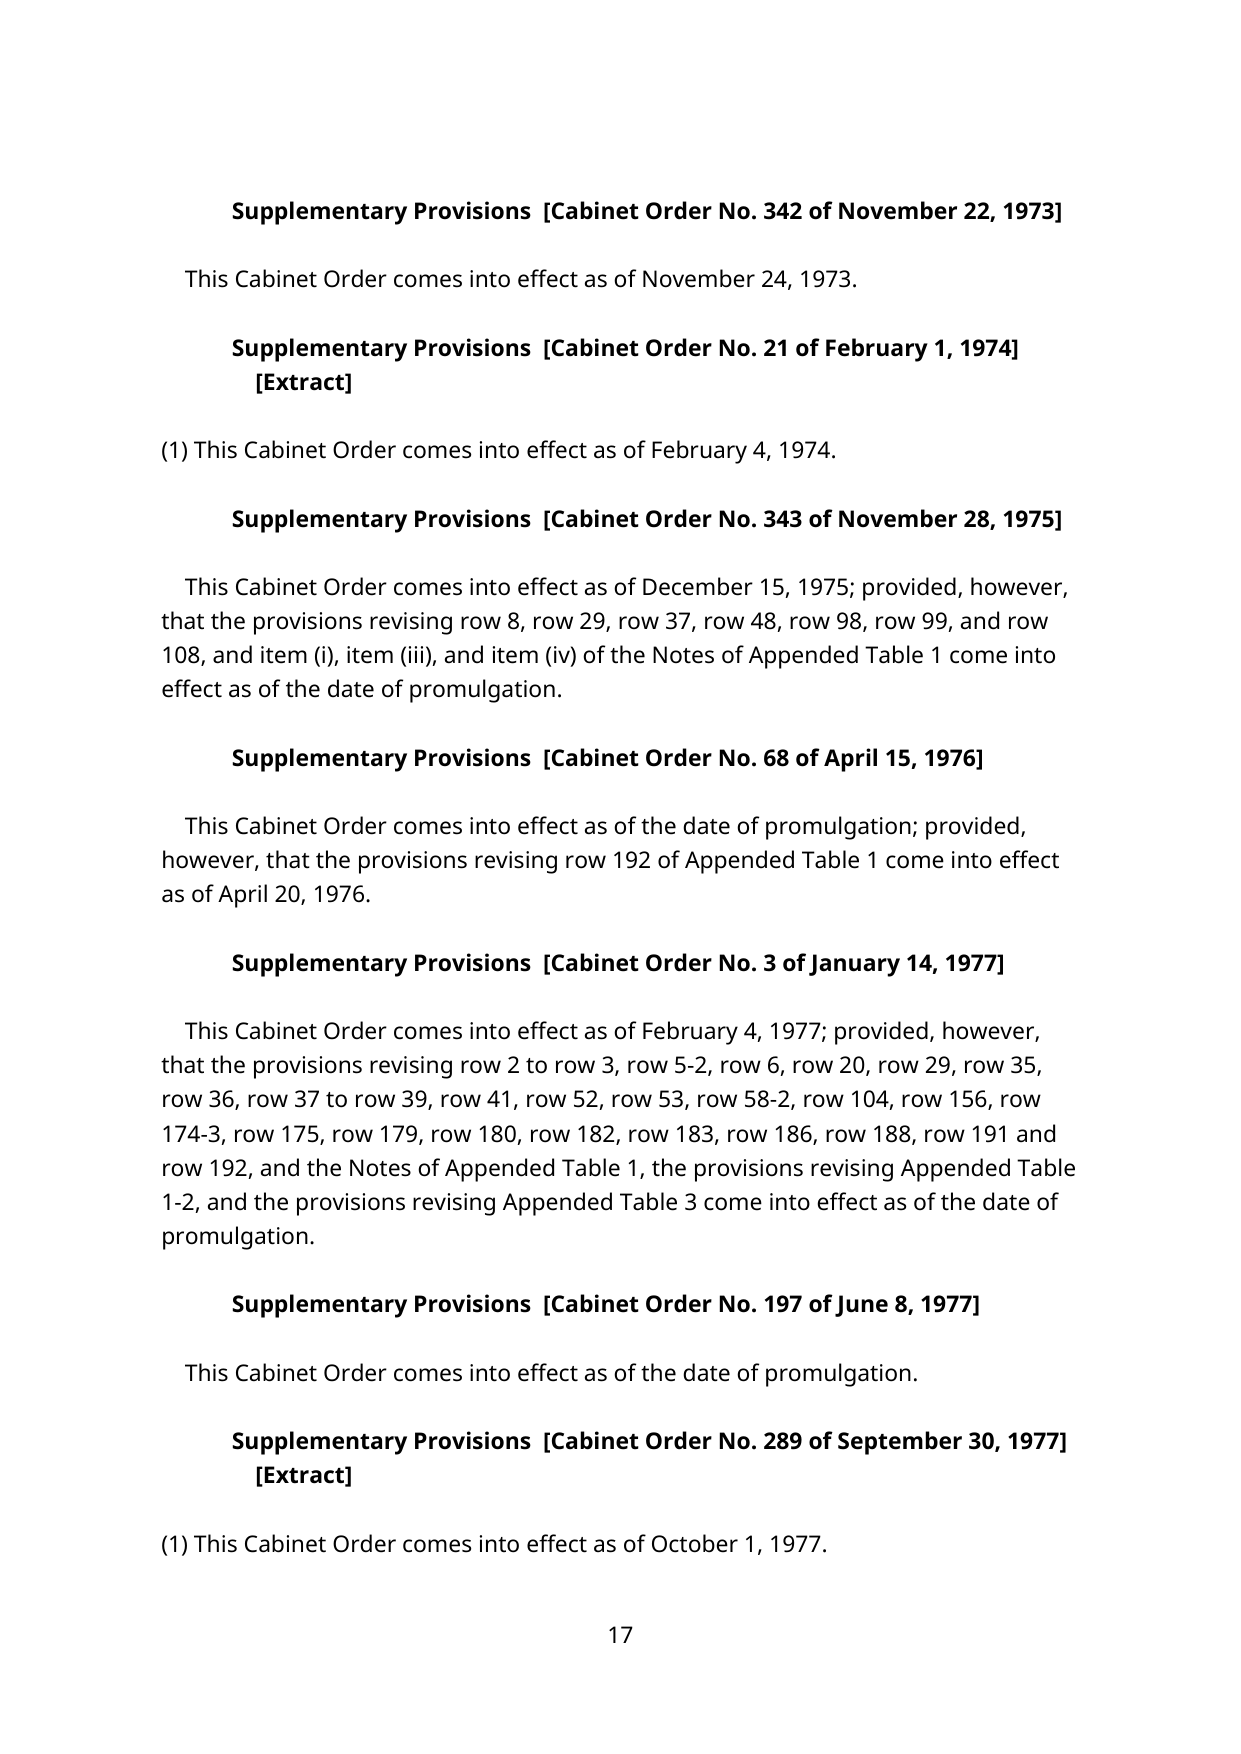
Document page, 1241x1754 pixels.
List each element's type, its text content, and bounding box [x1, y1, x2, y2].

text This Cabinet Order comes into effect as of December 15, 1975; provided, however, that the provisions revising row 8, row 29, row 37, row 48, row 98, row 99, and row 108, and item (i), item (iii), and item (iv) of the Notes of Appended Table 1 come into effect as of the date of promulgation. [161, 569, 1079, 706]
text This Cabinet Order comes into effect as of the date of promulgation. [161, 1355, 1079, 1389]
text Supplementary Provisions [Cabinet Order No. 343 of November 28, 1975] [230, 501, 1079, 535]
text Supplementary Provisions [Cabinet Order No. 21 of February 1, 1974] [Extract] [230, 330, 1079, 399]
text Supplementary Provisions [Cabinet Order No. 289 of September 30, 1977] [Extract] [230, 1424, 1079, 1492]
text Supplementary Provisions [Cabinet Order No. 342 of November 22, 1973] [230, 194, 1079, 228]
text This Cabinet Order comes into effect as of the date of promulgation; provided, however, that the provisions revising row 192 of Appended Table 1 come into effect as of April 20, 1976. [161, 809, 1079, 911]
text Supplementary Provisions [Cabinet Order No. 197 of June 8, 1977] [230, 1287, 1079, 1321]
text This Cabinet Order comes into effect as of February 4, 1977; provided, however, that the provisions revising row 2 to row 3, row 5-2, row 6, row 20, row 29, row 35, row 36, row 37 to row 39, row 41, row 52, row 53, row 58-2, row 104, row 156, row 174-3, row 175, row 179, row 180, row 182, row 183, row 186, row 188, row 191 and row 192, and the Notes of Appended Table 1, the provisions revising Appended Table 1-2, and the provisions revising Appended Table 3 come into effect as of the date of promulgation. [161, 1014, 1079, 1253]
text (1) This Cabinet Order comes into effect as of October 1, 1977. [161, 1526, 1079, 1560]
text This Cabinet Order comes into effect as of November 24, 1973. [161, 262, 1079, 296]
text (1) This Cabinet Order comes into effect as of February 4, 1974. [161, 433, 1079, 467]
text Supplementary Provisions [Cabinet Order No. 68 of April 15, 1976] [230, 740, 1079, 774]
text Supplementary Provisions [Cabinet Order No. 3 of January 14, 1977] [230, 945, 1079, 979]
